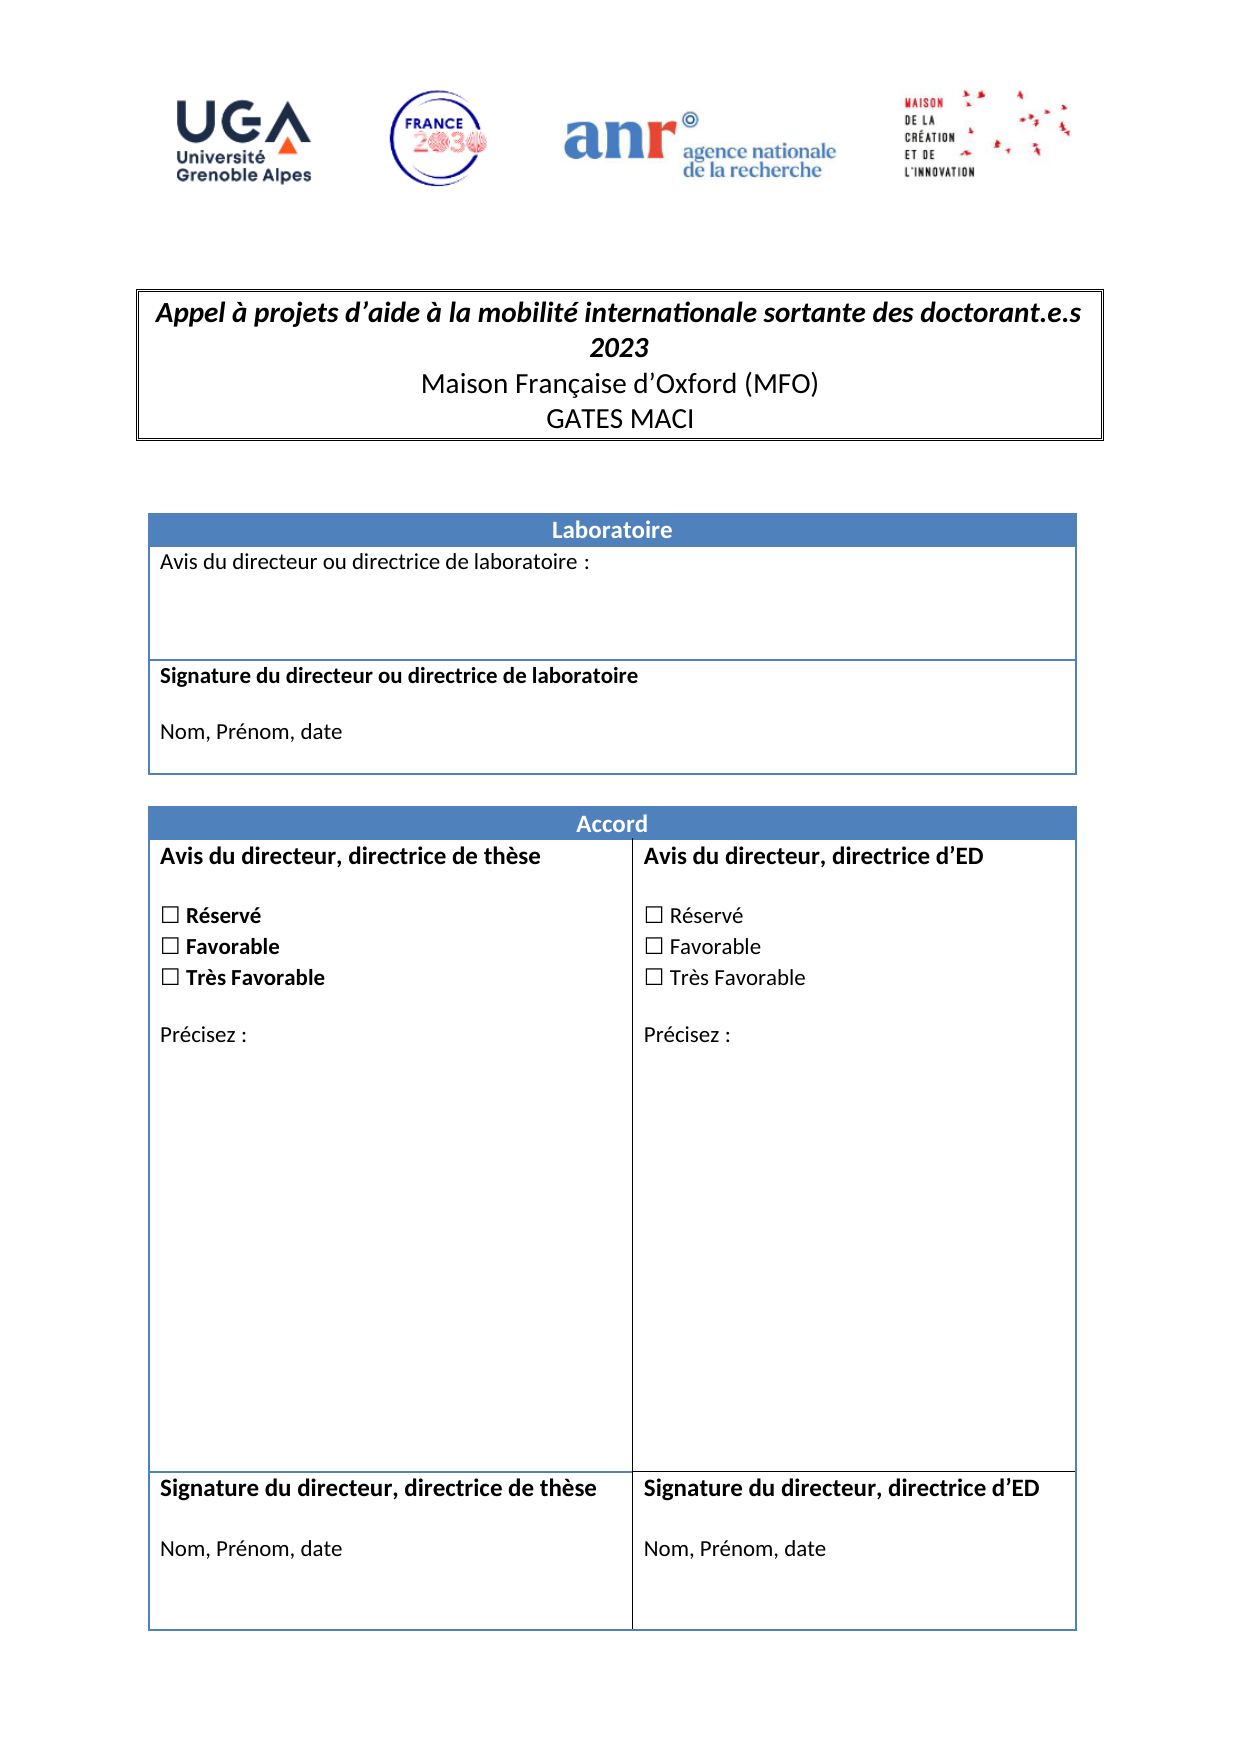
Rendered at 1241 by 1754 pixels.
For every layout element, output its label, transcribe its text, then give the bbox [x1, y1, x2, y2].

table_cell Signature du directeur ou directrice de laboratoire Nom, Prénom, date [150, 661, 1075, 773]
picture [147, 70, 1092, 203]
table_cell Avis du directeur, directrice de thèse Réservé Favorable Très Favorable Précisez : [150, 840, 632, 1471]
table_cell Avis du directeur ou directrice de laboratoire : [150, 547, 1075, 659]
table_cell Avis du directeur, directrice d’ED Réservé Favorable Très Favorable Précisez : [633, 840, 1075, 1471]
table_cell Signature du directeur, directrice d’ED Nom, Prénom, date [633, 1472, 1075, 1628]
table_cell Signature du directeur, directrice de thèse Nom, Prénom, date [150, 1473, 632, 1628]
table_header Laboratoire [150, 515, 1075, 545]
table_header Accord [150, 808, 1075, 838]
